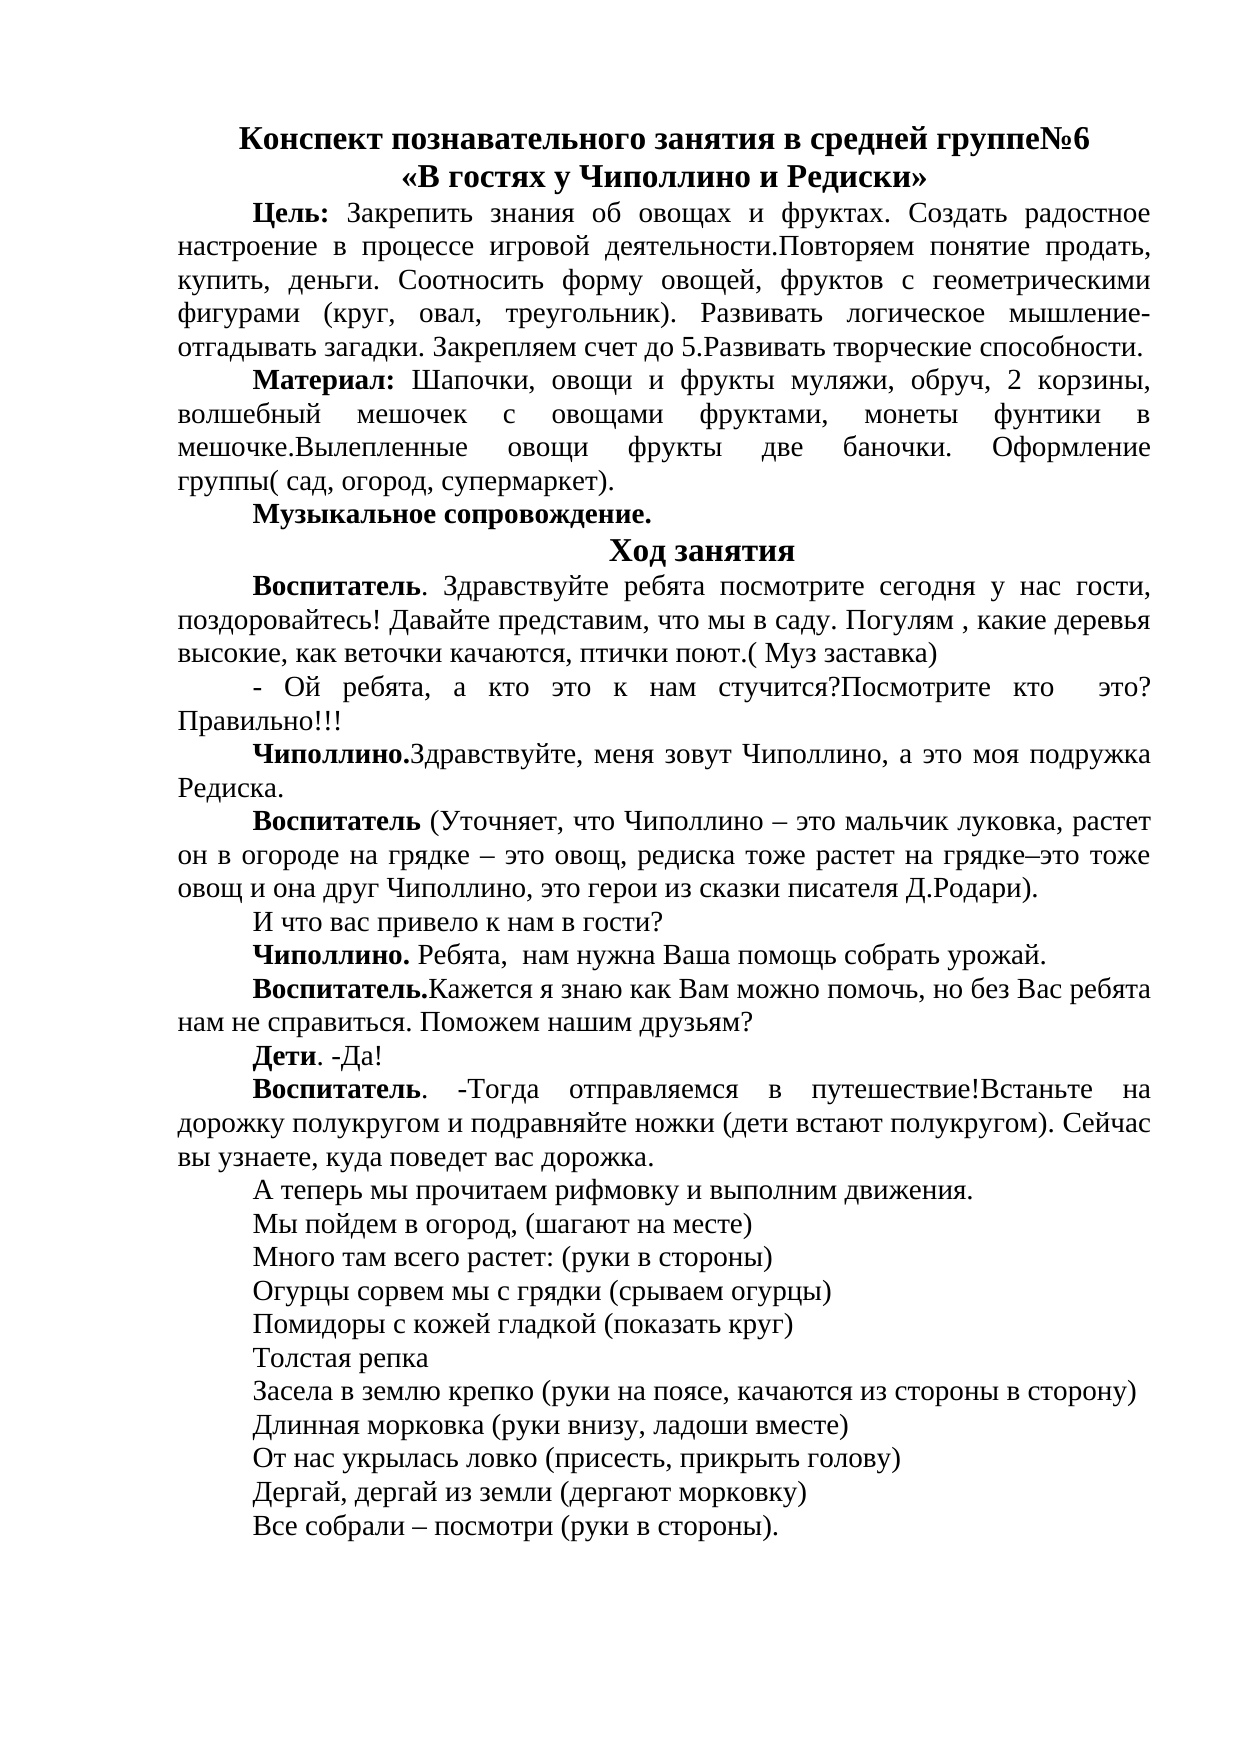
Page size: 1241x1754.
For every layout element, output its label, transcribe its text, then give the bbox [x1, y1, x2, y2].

text Воспитатель. Здравствуйте ребята посмотрите сегодня у нас гости, поздоровайтесь! Давайте представим, что мы в саду. Погулям , какие деревья высокие, как веточки качаются, птички поют.( Муз заставка) [177, 568, 1152, 669]
text Воспитатель. -Тогда отправляемся в путешествие!Встаньте на дорожку полукругом и подравняйте ножки (дети встают полукругом). Сейчас вы узнаете, куда поведет вас дорожка. [177, 1072, 1152, 1172]
text Чиполлино. Ребята, нам нужна Ваша помощь собрать урожай. [177, 937, 1152, 971]
text Материал: Шапочки, овощи и фрукты муляжи, обруч, 2 корзины, волшебный мешочек с овощами фруктами, монеты фунтики в мешочке.Вылепленные овощи фрукты две баночки. Оформление группы( сад, огород, супермаркет). [177, 362, 1152, 497]
text «В гостях у Чиполлино и Редиски» [177, 156, 1152, 195]
text Воспитатель (Уточняет, что Чиполлино – это мальчик луковка, растет он в огороде на грядке – это овощ, редиска тоже растет на грядке–это тоже овощ и она друг Чиполлино, это герои из сказки писателя Д.Родари). [177, 803, 1152, 904]
text А теперь мы прочитаем рифмовку и выполним движения. [177, 1172, 1152, 1206]
text Чиполлино.Здравствуйте, меня зовут Чиполлино, а это моя подружка Редиска. [177, 736, 1152, 803]
text Воспитатель.Кажется я знаю как Вам можно помочь, но без Вас ребята нам не справиться. Поможем нашим друзьям? [177, 971, 1152, 1038]
text Музыкальное сопровождение. [177, 497, 1152, 530]
text Ход занятия [177, 530, 1152, 568]
text Конспект познавательного занятия в средней группе№6 [177, 118, 1152, 156]
text Длинная морковка (руки внизу, ладоши вместе) [177, 1407, 1152, 1441]
text От нас укрылась ловко (присесть, прикрыть голову) [177, 1441, 1152, 1474]
text Помидоры с кожей гладкой (показать круг) [177, 1306, 1152, 1340]
text Много там всего растет: (руки в стороны) [177, 1239, 1152, 1273]
text Мы пойдем в огород, (шагают на месте) [177, 1206, 1152, 1239]
text Дети. -Да! [177, 1038, 1152, 1072]
text Все собрали – посмотри (руки в стороны). [177, 1508, 1152, 1541]
text И что вас привело к нам в гости? [177, 904, 1152, 937]
text Огурцы сорвем мы с грядки (срываем огурцы) [177, 1273, 1152, 1306]
text Засела в землю крепко (руки на поясе, качаются из стороны в сторону) [177, 1373, 1152, 1407]
text - Ой ребята, а кто это к нам стучится?Посмотрите кто это? Правильно!!! [177, 669, 1152, 736]
text Цель: Закрепить знания об овощах и фруктах. Создать радостное настроение в процессе игровой деятельности.Повторяем понятие продать, купить, деньги. Соотносить форму овощей, фруктов с геометрическими фигурами (круг, овал, треугольник). Развивать логическое мышление-отгадывать загадки. Закрепляем счет до 5.Развивать творческие способности. [177, 195, 1152, 362]
text Толстая репка [177, 1340, 1152, 1373]
text Дергай, дергай из земли (дергают морковку) [177, 1474, 1152, 1508]
